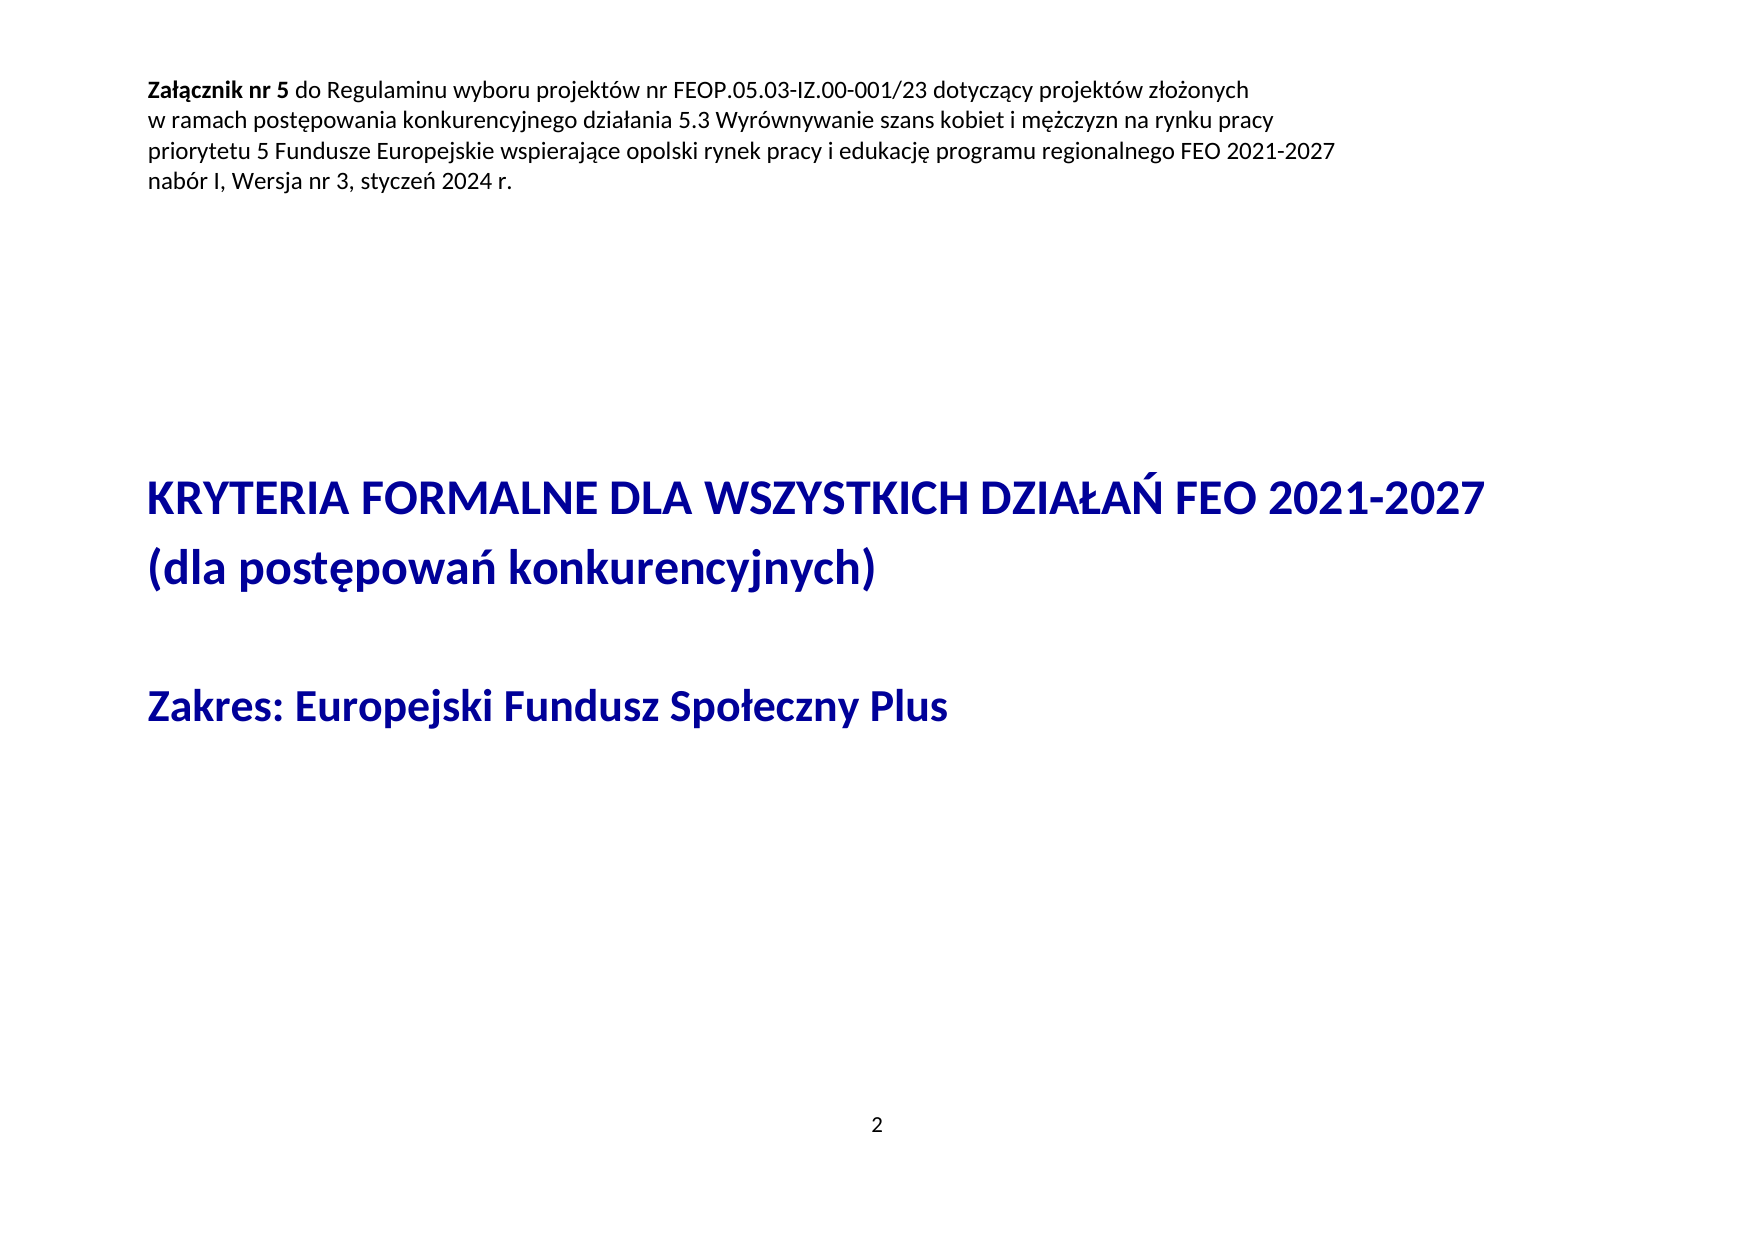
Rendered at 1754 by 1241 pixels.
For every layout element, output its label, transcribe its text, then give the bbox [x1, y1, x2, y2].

text Zakres: Europejski Fundusz Społeczny Plus [148, 676, 1606, 732]
text KRYTERIA FORMALNE DLA WSZYSTKICH DZIAŁAŃ FEO 2021-2027 [148, 466, 1606, 527]
text (dla postępowań konkurencyjnych) [148, 536, 1606, 597]
